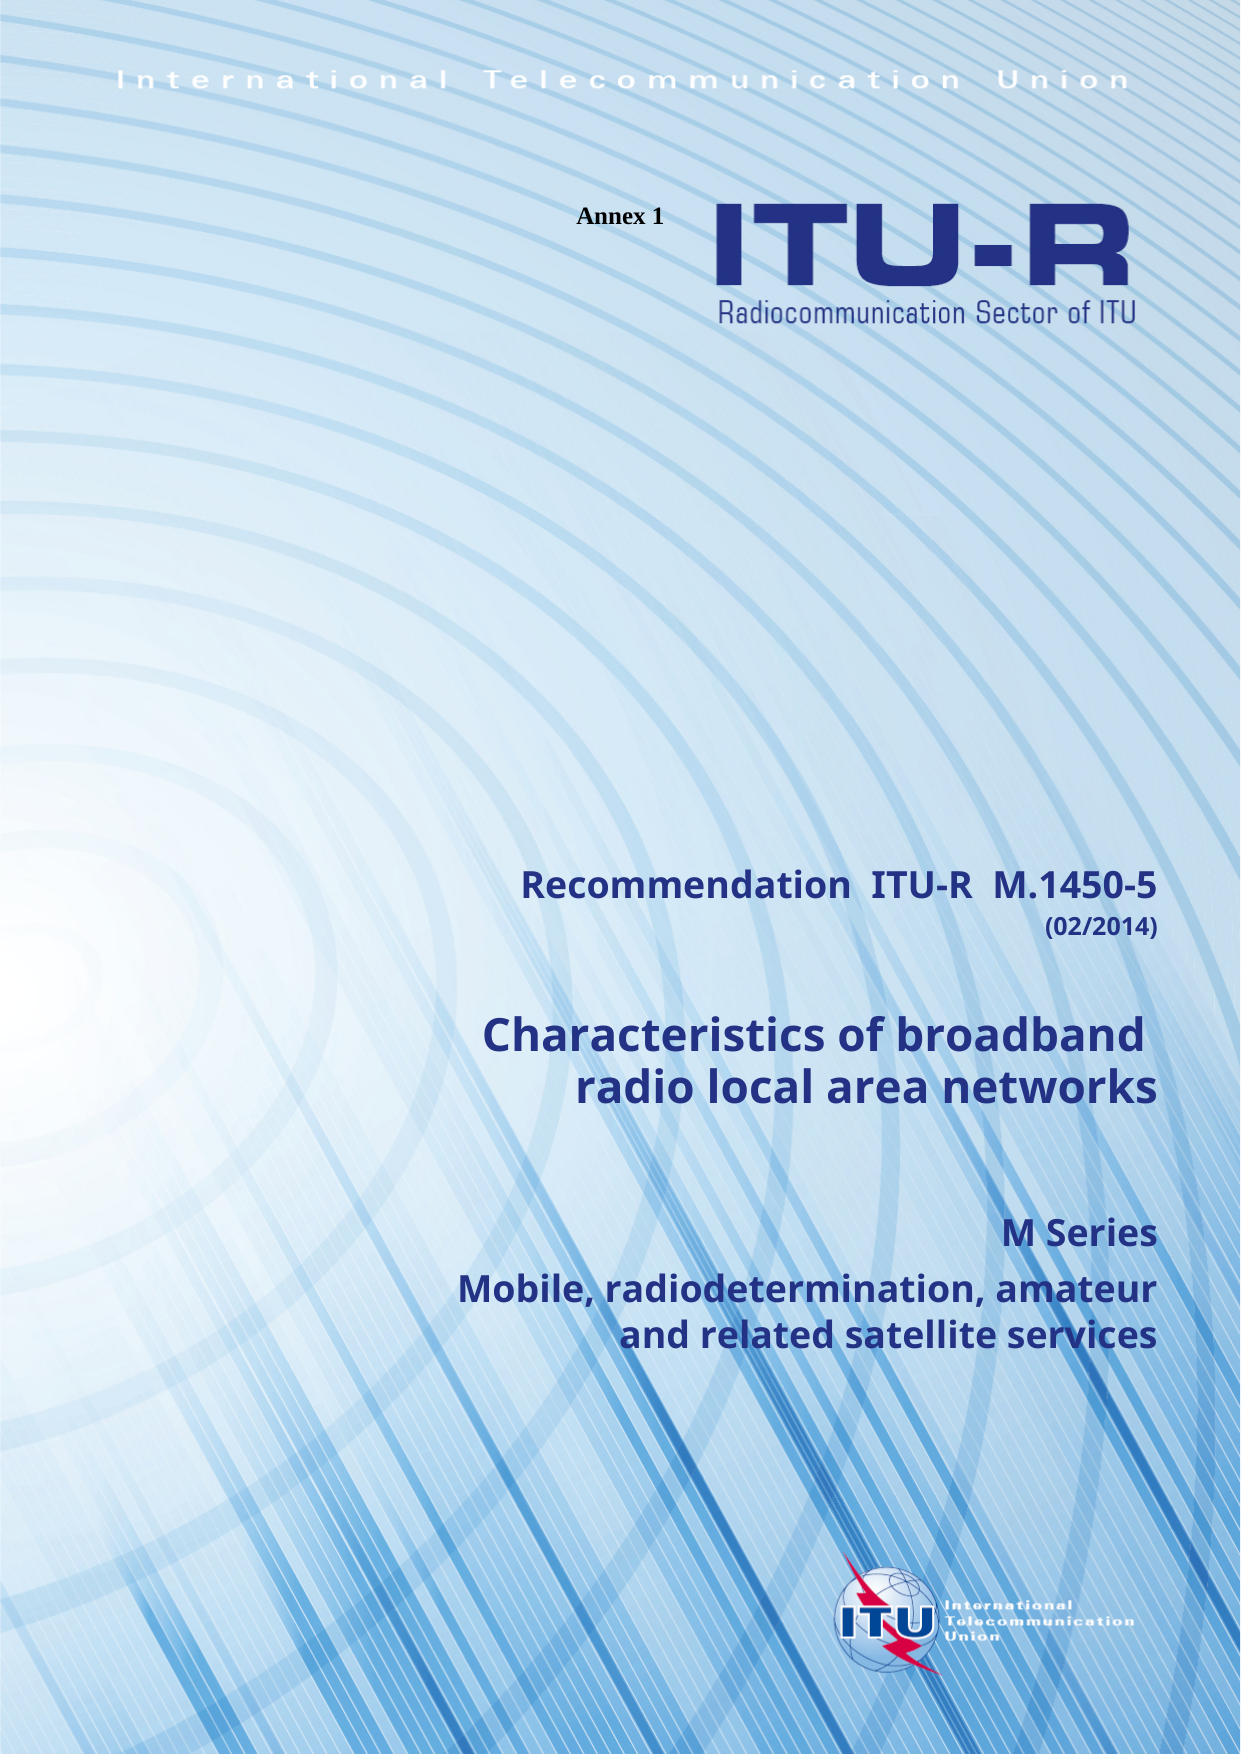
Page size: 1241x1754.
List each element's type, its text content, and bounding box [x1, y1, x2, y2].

table_cell M Series Mobile, radiodetermination, amateur and related satellite services [118, 1114, 1169, 1356]
table_cell Characteristics of broadband radio local area networks [118, 941, 1169, 1114]
table_header Recommendation ITU-R M.1450-5 (02/2014) [118, 766, 1169, 941]
text Annex 1 [118, 201, 1122, 230]
picture [0, 0, 1241, 1754]
